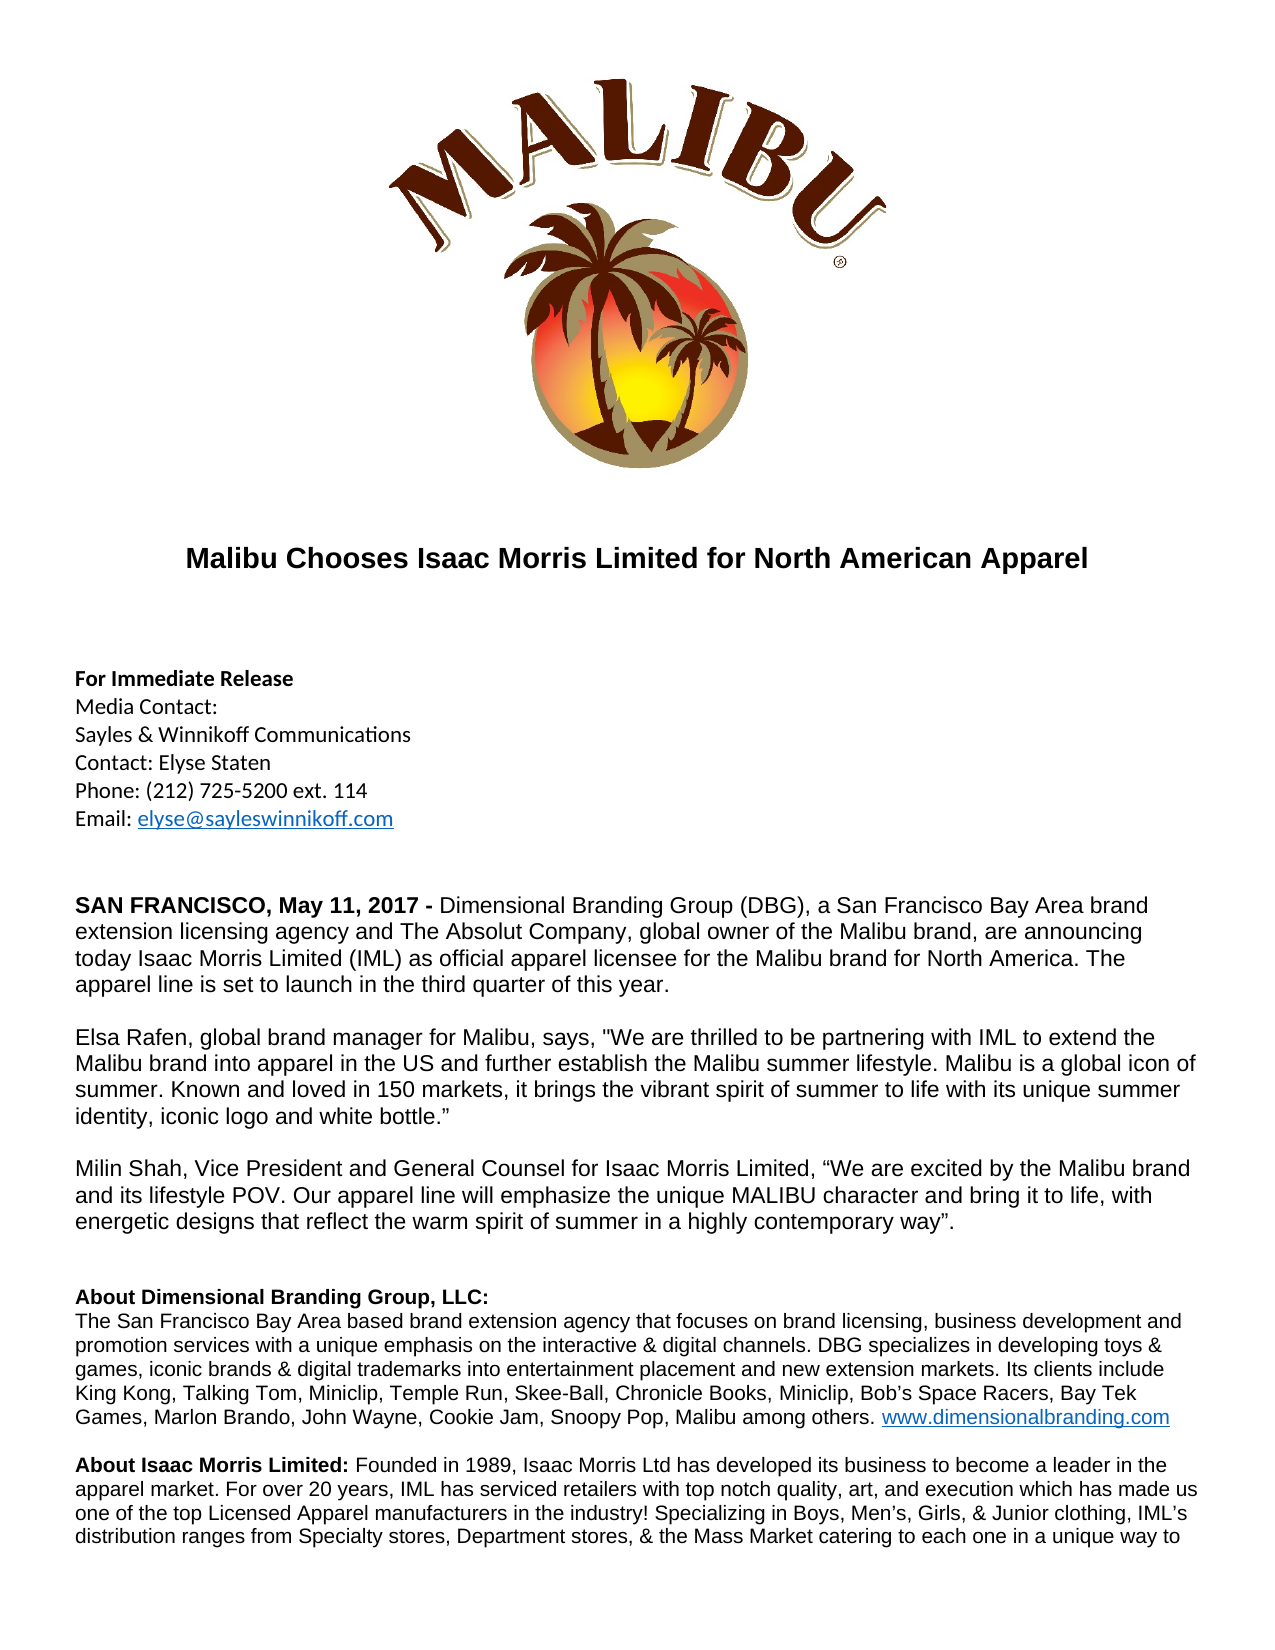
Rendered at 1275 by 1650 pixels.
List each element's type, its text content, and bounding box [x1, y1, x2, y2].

text Email: elyse@sayleswinnikoff.com [75, 804, 1200, 832]
text Sayles & Winnikoff Communications [75, 720, 1200, 748]
text Malibu Chooses Isaac Morris Limited for North American Apparel [75, 541, 1200, 574]
text SAN FRANCISCO, May 11, 2017 - Dimensional Branding Group (DBG), a San Francisco Bay Area brand extension licensing agency and The Absolut Company, global owner of the Malibu brand, are announcing today Isaac Morris Limited (IML) as official apparel licensee for the Malibu brand for North America. The apparel line is set to launch in the third quarter of this year. [75, 892, 1200, 997]
text For Immediate Release [75, 664, 1200, 692]
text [75, 1234, 1200, 1548]
text Milin Shah, Vice President and General Counsel for Isaac Morris Limited, “We are excited by the Malibu brand and its lifestyle POV. Our apparel line will emphasize the unique MALIBU character and bring it to life, with energetic designs that reflect the warm spirit of summer in a highly contemporary way”. [75, 1155, 1200, 1234]
text Contact: Elyse Staten [75, 748, 1200, 776]
picture [388, 75, 887, 474]
text Elsa Rafen, global brand manager for Malibu, says, "We are thrilled to be partnering with IML to extend the Malibu brand into apparel in the US and further establish the Malibu summer lifestyle. Malibu is a global icon of summer. Known and loved in 150 markets, it brings the vibrant spirit of summer to life with its unique summer identity, iconic logo and white bottle.” [75, 1023, 1200, 1129]
text Phone: (212) 725-5200 ext. 114 [75, 776, 1200, 804]
text Media Contact: [75, 692, 1200, 720]
